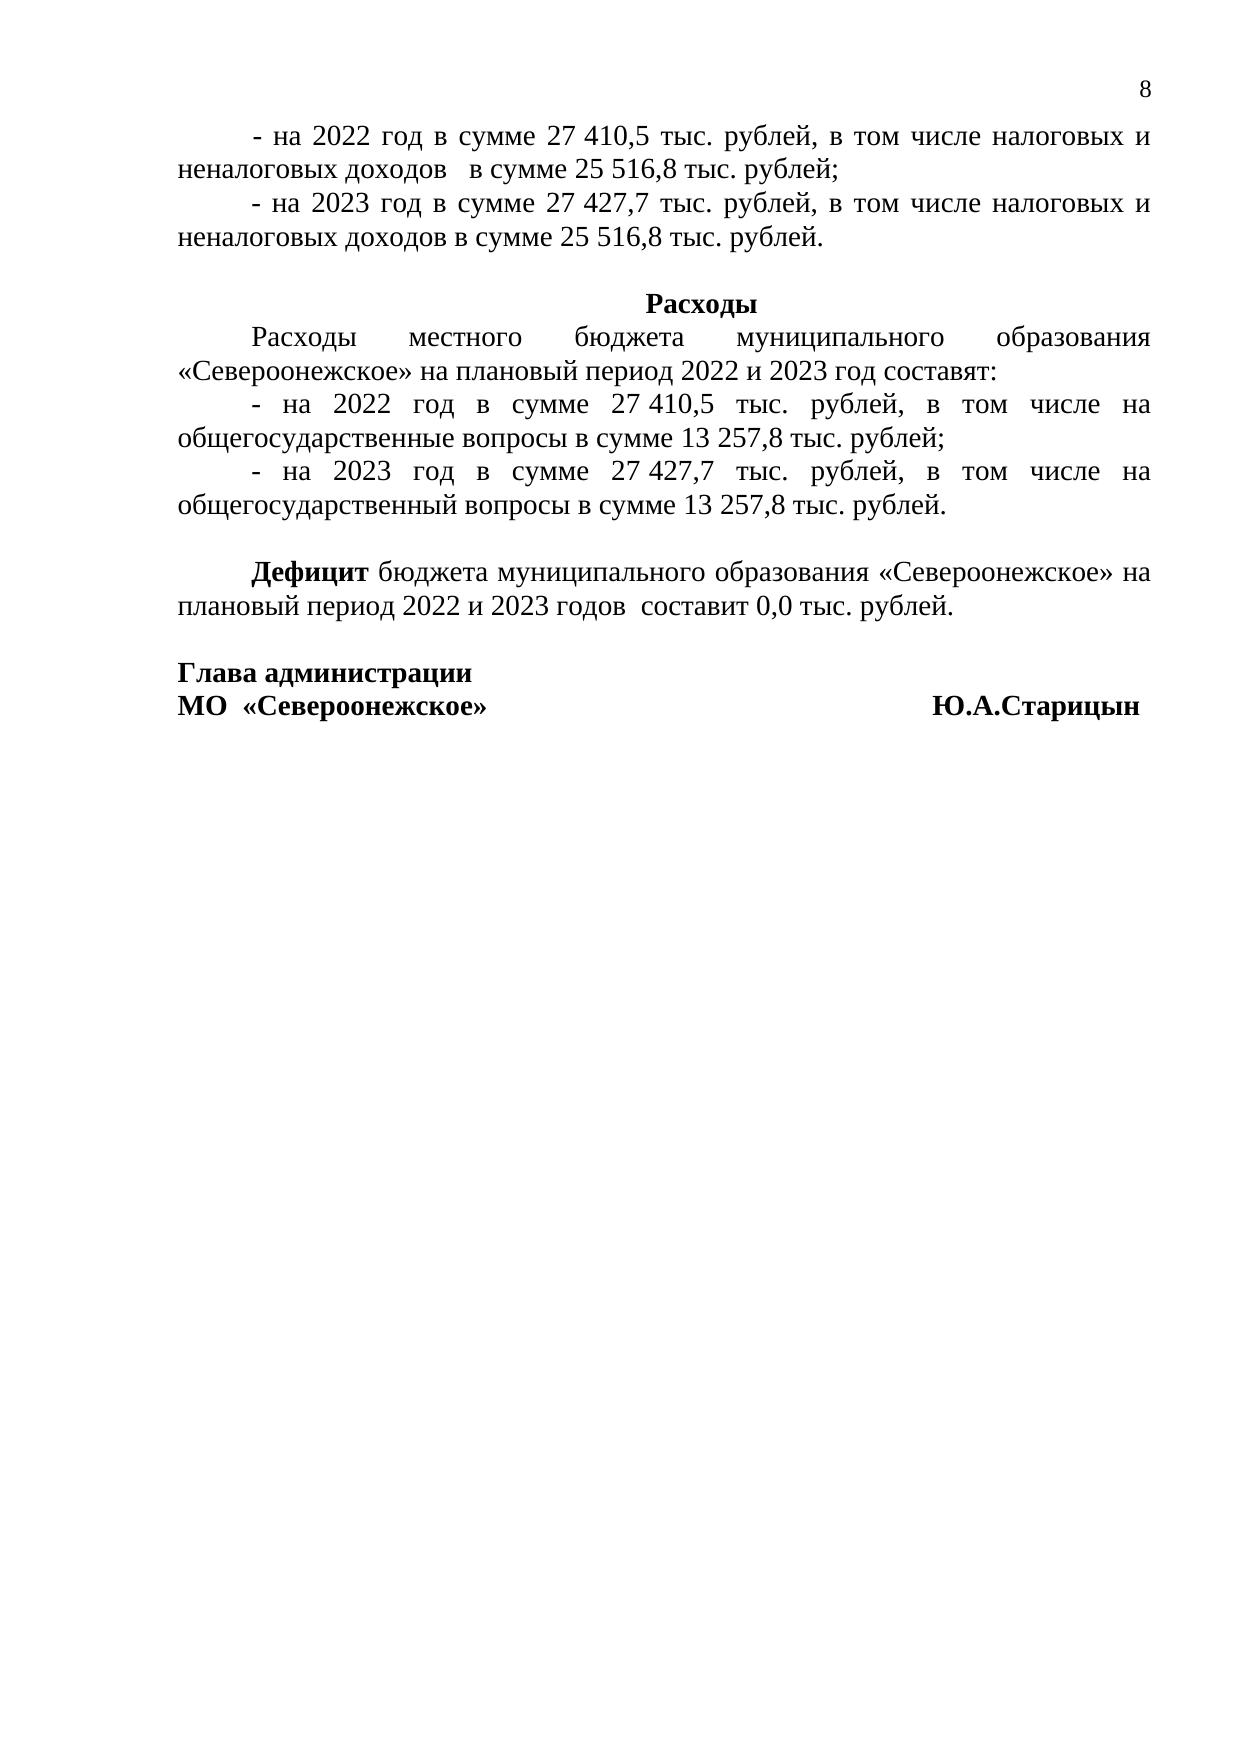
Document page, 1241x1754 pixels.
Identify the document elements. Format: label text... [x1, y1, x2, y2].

text МО «Североонежское» Ю.А.Старицын [177, 688, 1152, 722]
text Расходы [177, 286, 1152, 319]
text - на 2022 год в сумме 27 410,5 тыс. рублей, в том числе на общегосударственные вопросы в сумме 13 257,8 тыс. рублей; [177, 386, 1152, 453]
text - на 2022 год в сумме 27 410,5 тыс. рублей, в том числе налоговых и неналоговых доходов в сумме 25 516,8 тыс. рублей; [177, 118, 1152, 185]
text Расходы местного бюджета муниципального образования «Североонежское» на плановый период 2022 и 2023 год составят: [177, 319, 1152, 386]
text - на 2023 год в сумме 27 427,7 тыс. рублей, в том числе на общегосударственный вопросы в сумме 13 257,8 тыс. рублей. [177, 453, 1152, 521]
text - на 2023 год в сумме 27 427,7 тыс. рублей, в том числе налоговых и неналоговых доходов в сумме 25 516,8 тыс. рублей. [177, 185, 1152, 252]
text Дефицит бюджета муниципального образования «Североонежское» на плановый период 2022 и 2023 годов составит 0,0 тыс. рублей. [177, 554, 1152, 621]
text Глава администрации [177, 655, 1152, 688]
